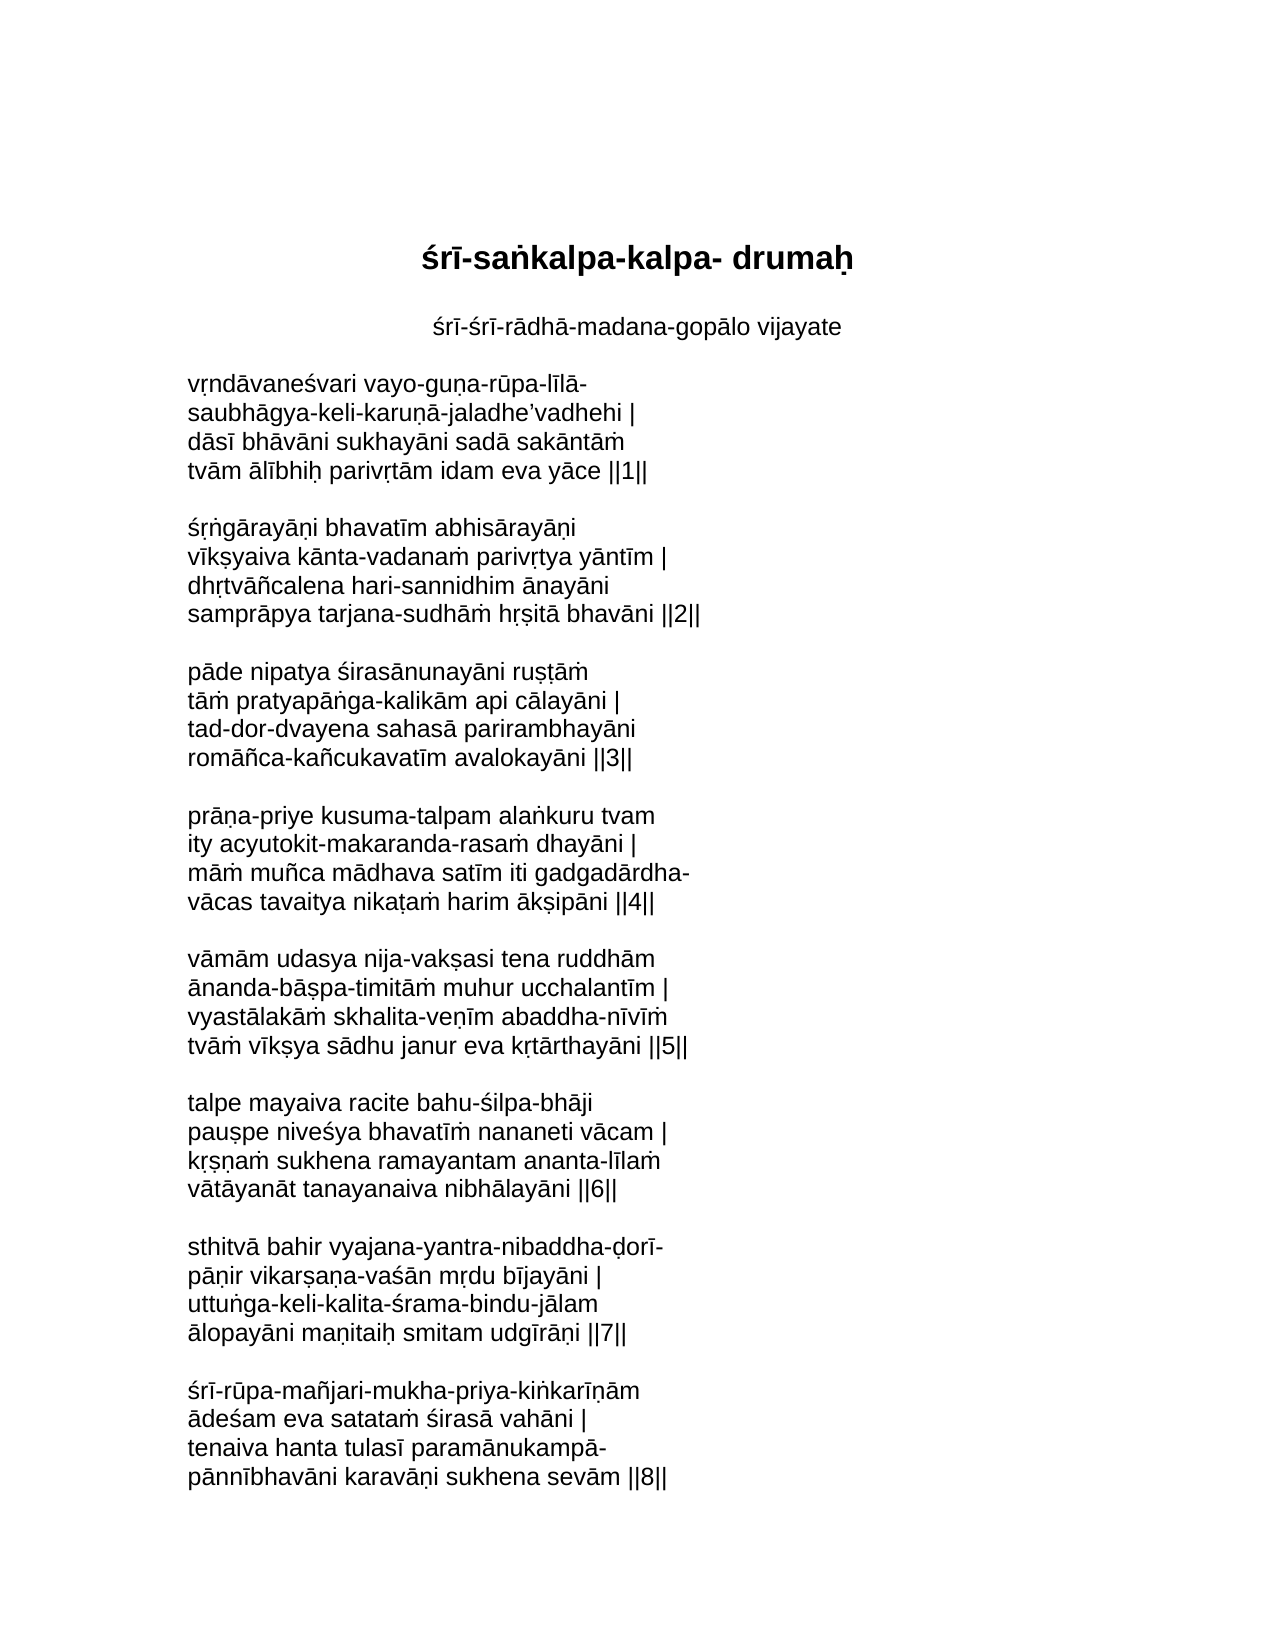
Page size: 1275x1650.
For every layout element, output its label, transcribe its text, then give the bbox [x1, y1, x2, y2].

text tāṁ pratyapāṅga-kalikām api cālayāni | [187, 686, 1087, 714]
text ādeśam eva satataṁ śirasā vahāni | [187, 1404, 1087, 1433]
text tad-dor-dvayena sahasā parirambhayāni [187, 714, 1087, 743]
text tvām ālībhiḥ parivṛtām idam eva yāce ||1|| [187, 456, 1087, 484]
text vyastālakāṁ skhalita-veṇīm abaddha-nīvīṁ [187, 1002, 1087, 1031]
text pāde nipatya śirasānunayāni ruṣṭāṁ [187, 657, 1087, 686]
text śṛṅgārayāṇi bhavatīm abhisārayāṇi [187, 513, 1087, 542]
text ānanda-bāṣpa-timitāṁ muhur ucchalantīm | [187, 973, 1087, 1002]
text pānnībhavāni karavāṇi sukhena sevām ||8|| [187, 1462, 1087, 1491]
text ity acyutokit-makaranda-rasaṁ dhayāni | [187, 829, 1087, 858]
subtitle śrī-saṅkalpa-kalpa- drumaḥ [187, 238, 1087, 277]
text sthitvā bahir vyajana-yantra-nibaddha-ḍorī- [187, 1232, 1087, 1261]
text dāsī bhāvāni sukhayāni sadā sakāntāṁ [187, 427, 1087, 456]
text romāñca-kañcukavatīm avalokayāni ||3|| [187, 743, 1087, 772]
text vācas tavaitya nikaṭaṁ harim ākṣipāni ||4|| [187, 887, 1087, 916]
text dhṛtvāñcalena hari-sannidhim ānayāni [187, 571, 1087, 599]
text śrī-rūpa-mañjari-mukha-priya-kiṅkarīṇām [187, 1376, 1087, 1404]
text vṛndāvaneśvari vayo-guṇa-rūpa-līlā- [187, 369, 1087, 398]
text kṛṣṇaṁ sukhena ramayantam ananta-līlaṁ [187, 1146, 1087, 1174]
text prāṇa-priye kusuma-talpam alaṅkuru tvam [187, 801, 1087, 829]
text ālopayāni maṇitaiḥ smitam udgīrāṇi ||7|| [187, 1318, 1087, 1347]
text tvāṁ vīkṣya sādhu janur eva kṛtārthayāni ||5|| [187, 1031, 1087, 1059]
text uttuṅga-keli-kalita-śrama-bindu-jālam [187, 1289, 1087, 1318]
text vāmām udasya nija-vakṣasi tena ruddhām [187, 944, 1087, 973]
text vātāyanāt tanayanaiva nibhālayāni ||6|| [187, 1174, 1087, 1203]
text tenaiva hanta tulasī paramānukampā- [187, 1433, 1087, 1462]
text talpe mayaiva racite bahu-śilpa-bhāji [187, 1088, 1087, 1117]
text samprāpya tarjana-sudhāṁ hṛṣitā bhavāni ||2|| [187, 599, 1087, 628]
text vīkṣyaiva kānta-vadanaṁ parivṛtya yāntīm | [187, 542, 1087, 571]
text pauṣpe niveśya bhavatīṁ nananeti vācam | [187, 1117, 1087, 1146]
text saubhāgya-keli-karuṇā-jaladhe’vadhehi | [187, 398, 1087, 427]
text māṁ muñca mādhava satīm iti gadgadārdha- [187, 858, 1087, 887]
text śrī-śrī-rādhā-madana-gopālo vijayate [187, 312, 1087, 341]
text pāṇir vikarṣaṇa-vaśān mṛdu bījayāni | [187, 1261, 1087, 1289]
